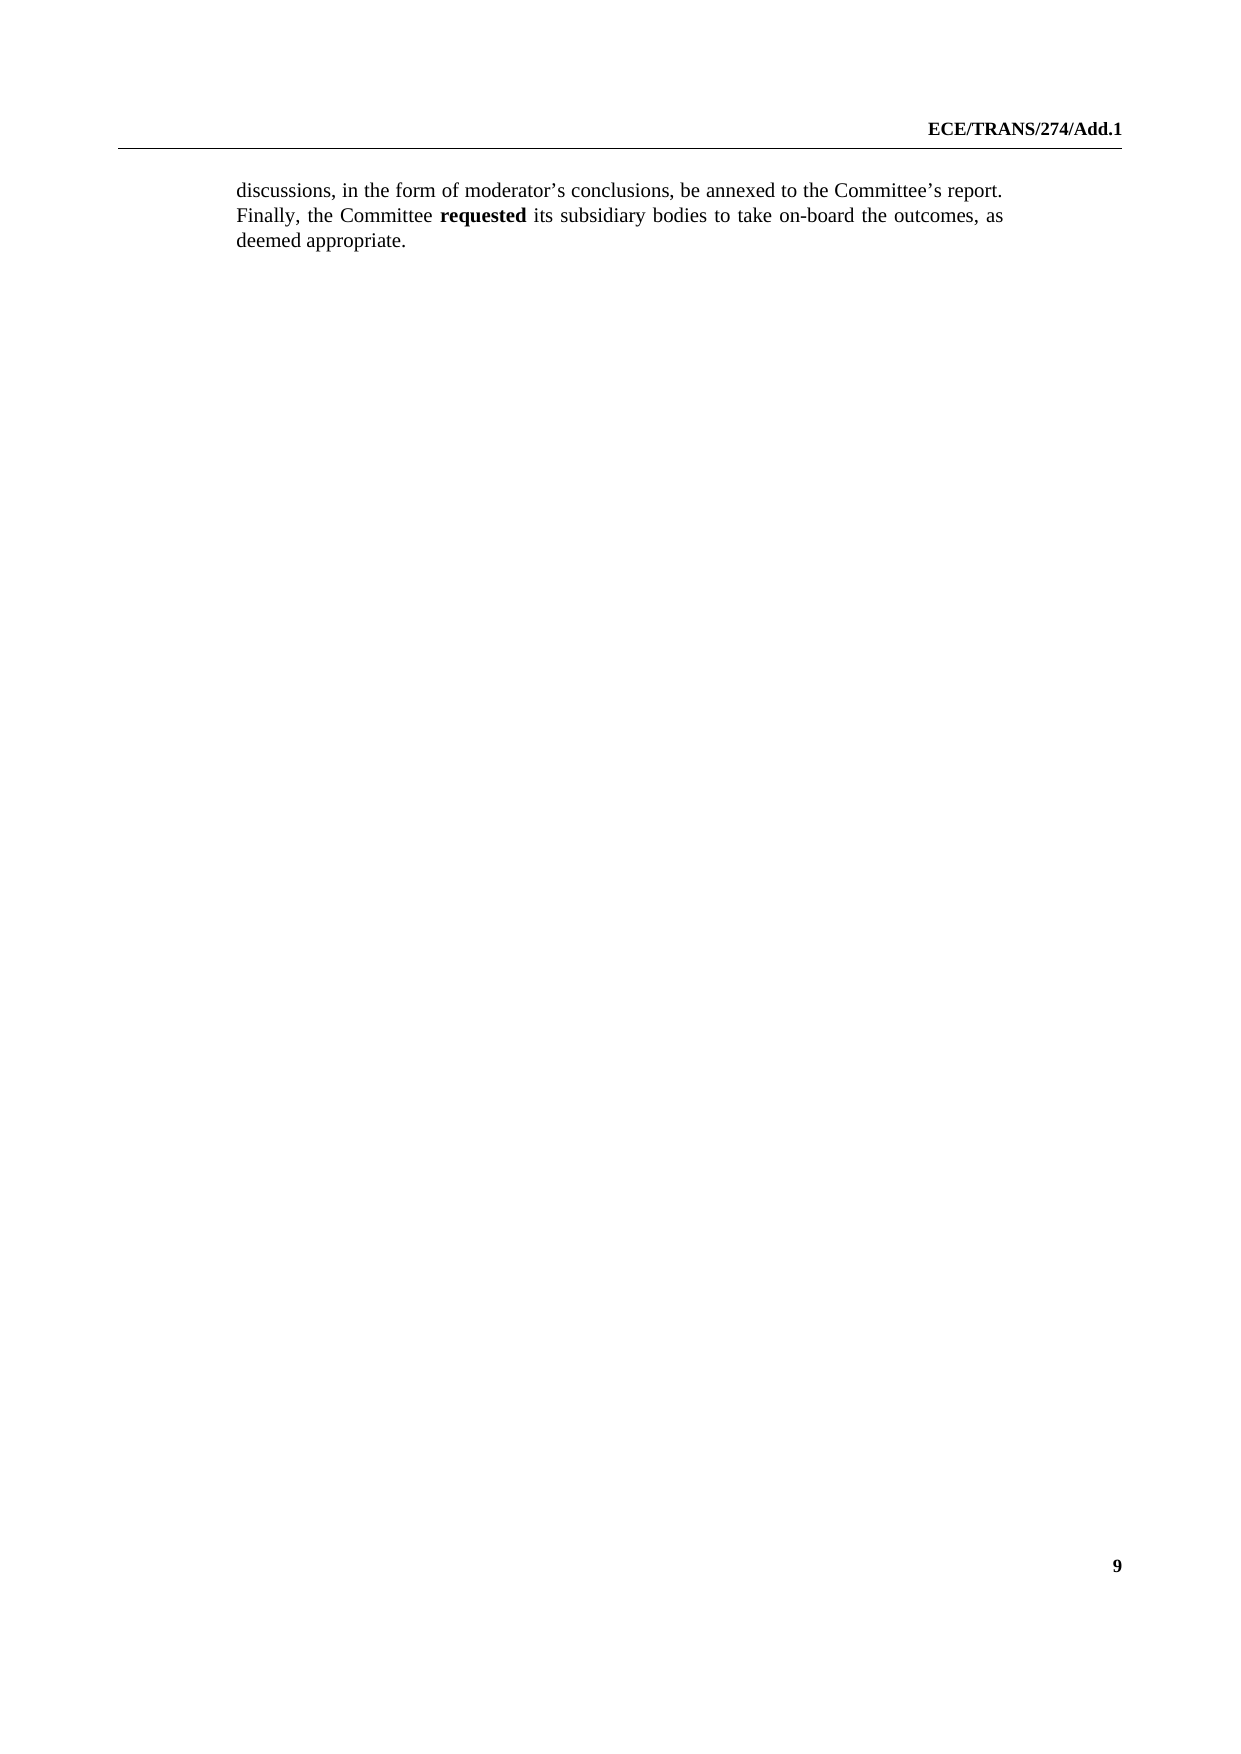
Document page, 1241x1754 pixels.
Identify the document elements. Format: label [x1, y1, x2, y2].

text [236, 177, 1004, 252]
